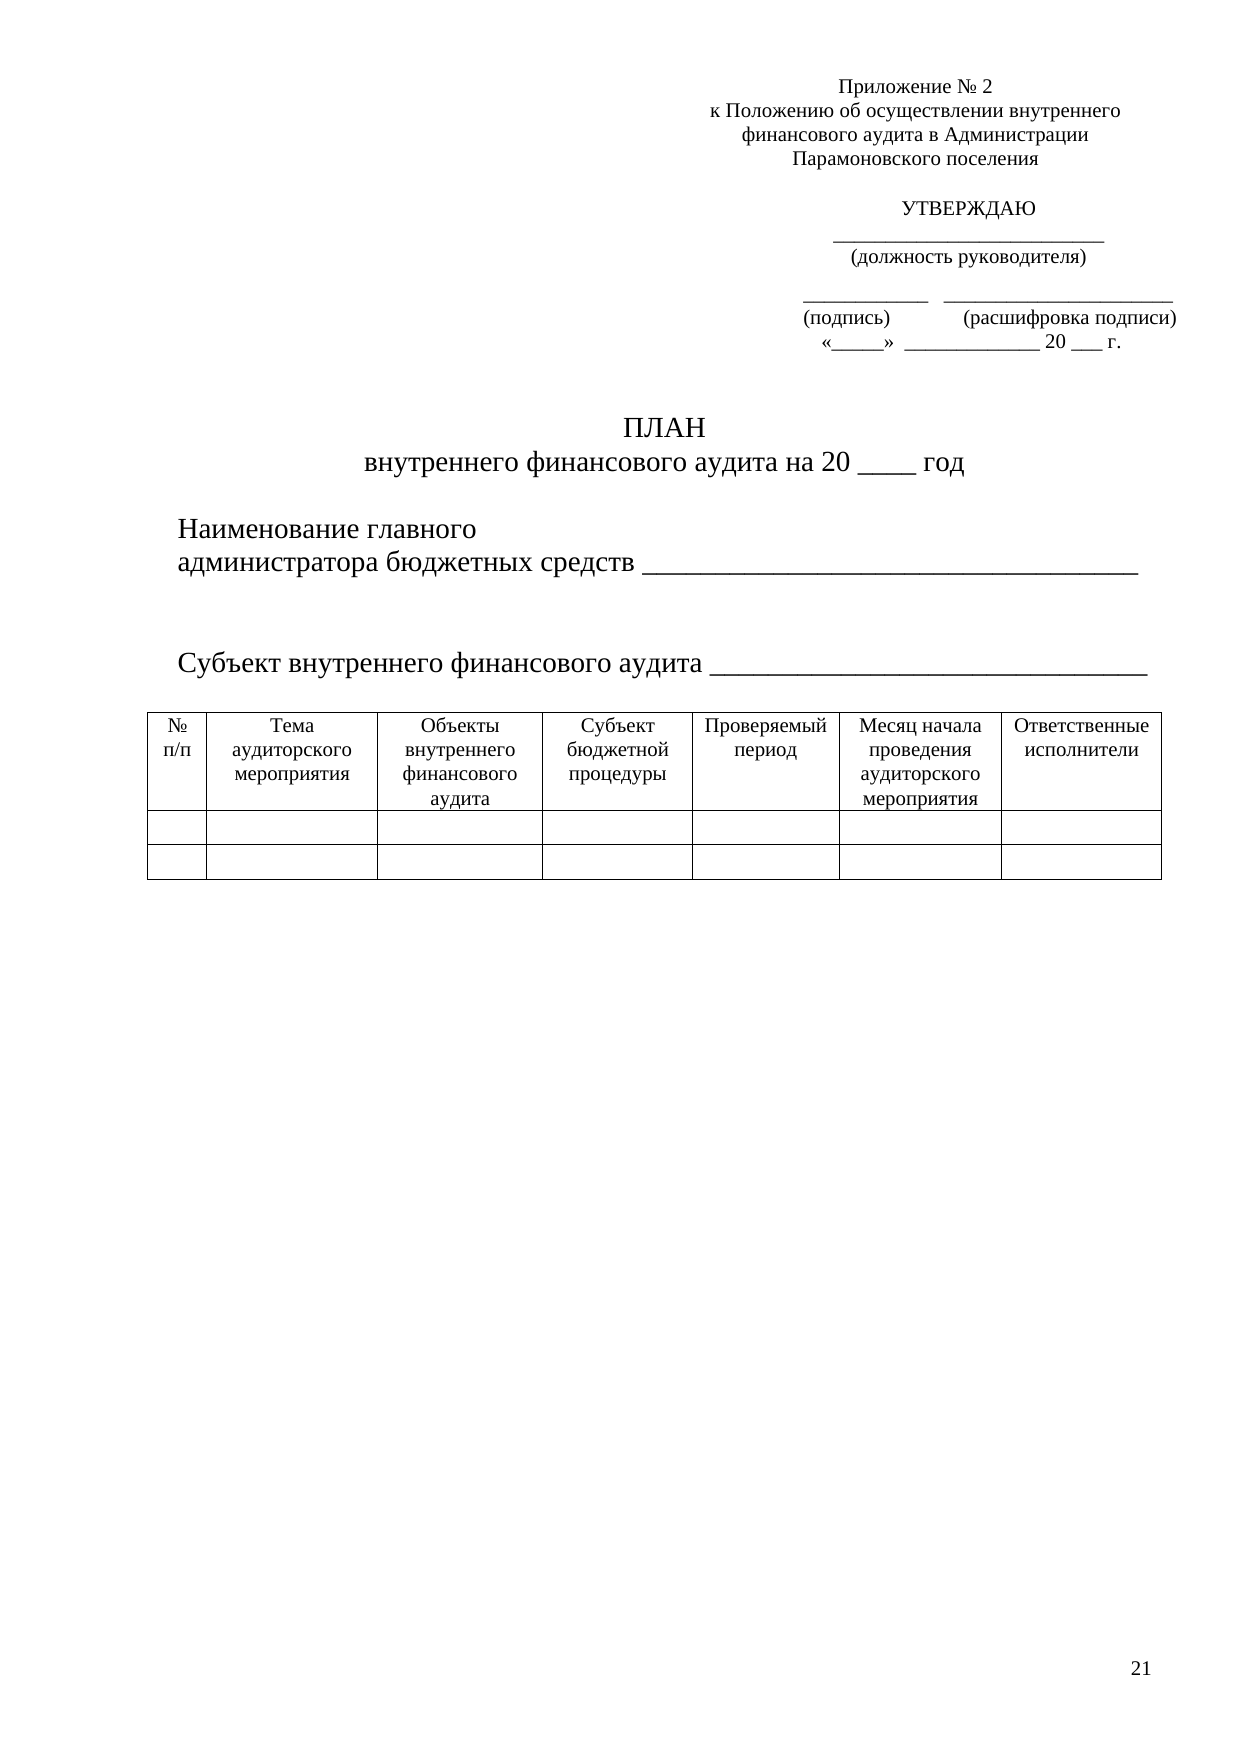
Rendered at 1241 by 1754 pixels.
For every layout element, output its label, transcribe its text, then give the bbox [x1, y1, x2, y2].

table_header Тема аудиторского мероприятия [207, 713, 377, 809]
table_cell [1002, 845, 1161, 879]
text __________________________ [177, 220, 1240, 244]
text внутреннего финансового аудита на 20 ____ год [177, 444, 1152, 477]
table_header Ответственные исполнители [1002, 713, 1161, 809]
text (подпись) (расшифровка подписи) [803, 304, 1240, 329]
text «_____» _____________ 20 ___ г. [177, 329, 1240, 353]
text Приложение № 2 [679, 74, 1152, 98]
table_cell [148, 811, 206, 844]
text (должность руководителя) [177, 244, 1240, 268]
table_header № п/п [148, 713, 206, 809]
text администратора бюджетных средств __________________________________ [177, 544, 1152, 578]
table_header Месяц начала проведения аудиторского мероприятия [840, 713, 1001, 809]
text к Положению об осуществлении внутреннего финансового аудита в Администрации Парамоновского поселения [679, 98, 1152, 170]
table_cell [1002, 811, 1161, 844]
table_cell [543, 811, 692, 844]
table_cell [840, 811, 1001, 844]
table_cell [693, 811, 839, 844]
table_cell [207, 811, 377, 844]
text УТВЕРЖДАЮ [177, 196, 1240, 220]
table_header Объекты внутреннего финансового аудита [378, 713, 542, 809]
table_cell [378, 811, 542, 844]
table_cell [840, 845, 1001, 879]
table_cell [148, 845, 206, 879]
text Наименование главного [177, 511, 1152, 544]
table_header Субъект бюджетной процедуры [543, 713, 692, 809]
text ПЛАН [177, 410, 1152, 444]
table_cell [207, 845, 377, 879]
text Субъект внутреннего финансового аудита ______________________________ [177, 645, 1152, 679]
text ____________ ______________________ [803, 281, 1240, 304]
table_cell [693, 845, 839, 879]
table_cell [543, 845, 692, 879]
table_header Проверяемый период [693, 713, 839, 809]
table_cell [378, 845, 542, 879]
